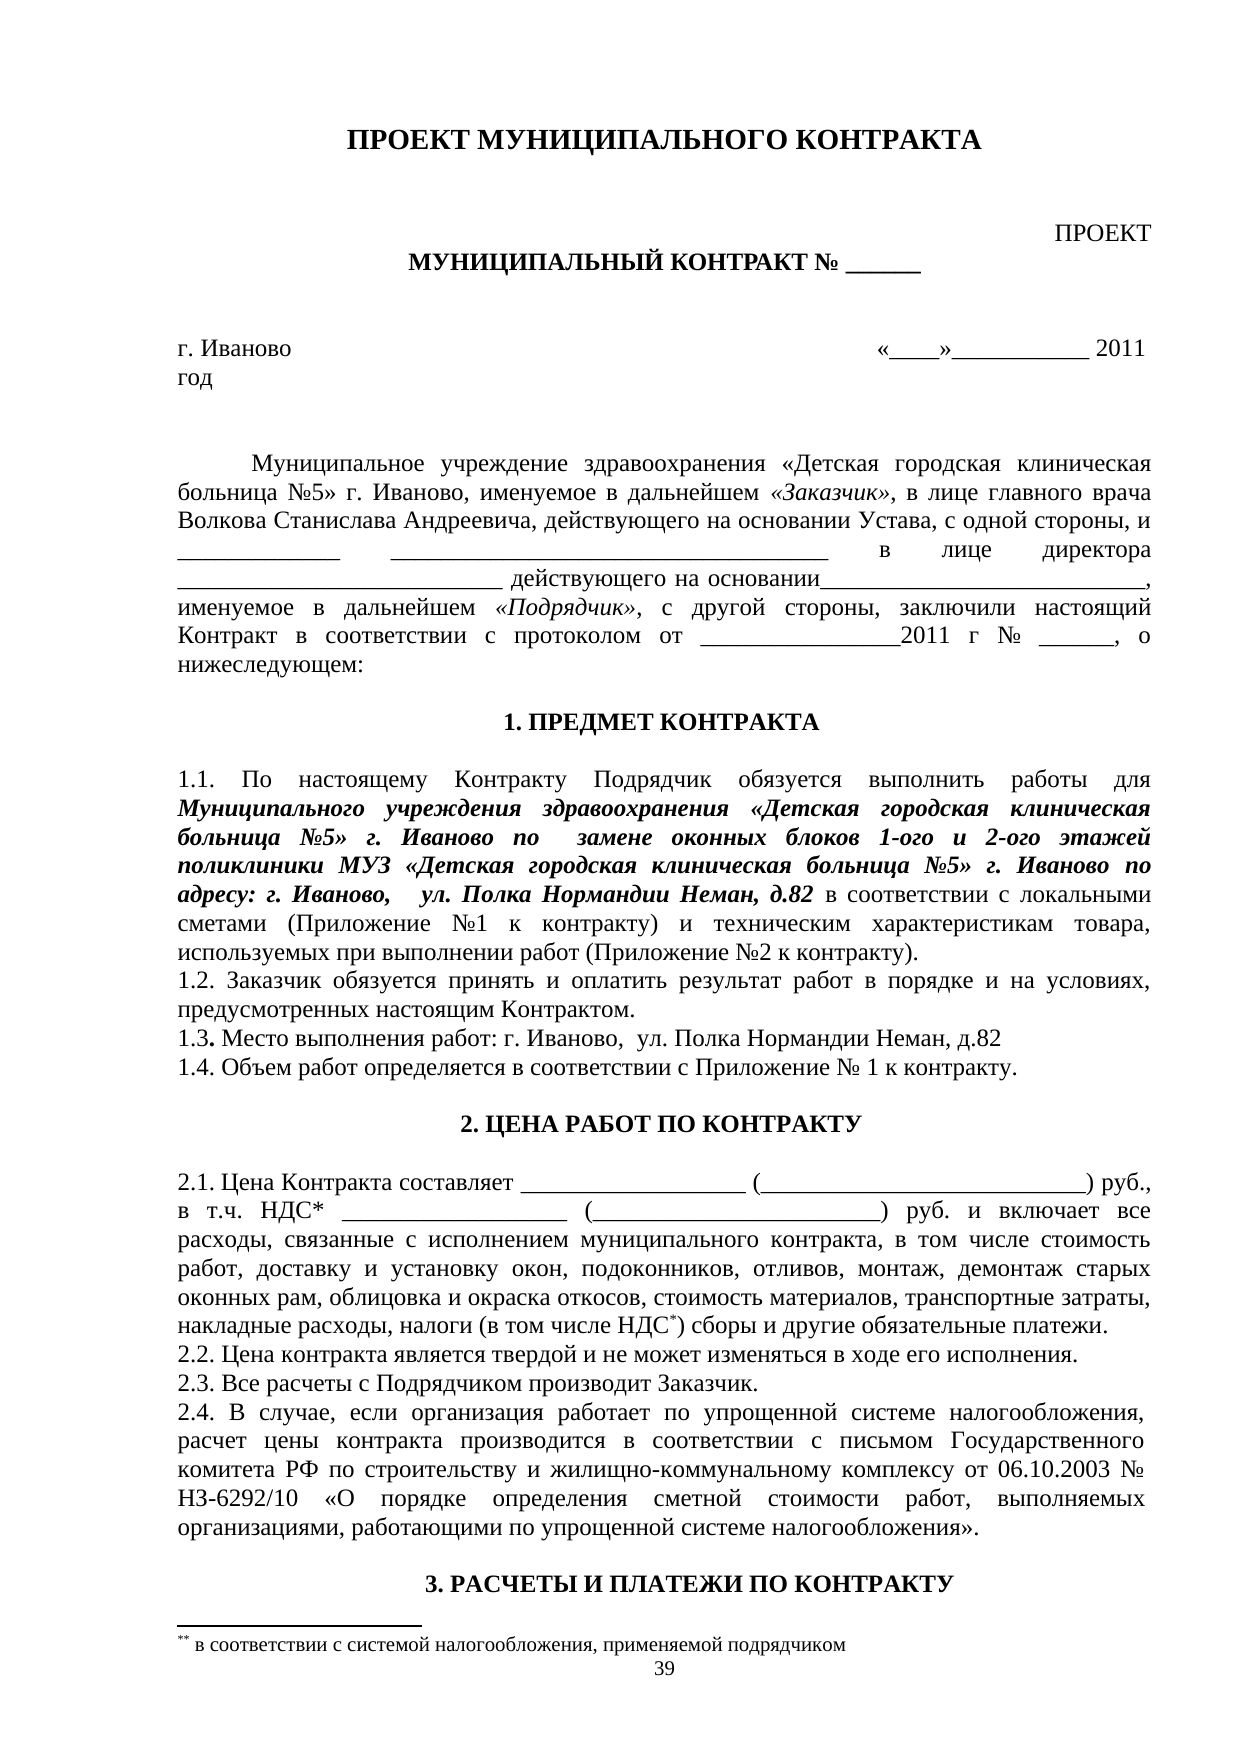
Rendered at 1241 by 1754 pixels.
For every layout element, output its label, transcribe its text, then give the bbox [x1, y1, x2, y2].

text 2.2. Цена контракта является твердой и не может изменяться в ходе его исполнения. [177, 1339, 1152, 1368]
text 1.1. По настоящему Контракту Подрядчик обязуется выполнить работы для Муниципального учреждения здравоохранения «Детская городская клиническая больница №5» г. Иваново по замене оконных блоков 1-ого и 2-ого этажей поликлиники МУЗ «Детская городская клиническая больница №5» г. Иваново по адресу: г. Иваново, ул. Полка Нормандии Неман, д.82 в соответствии с локальными сметами (Приложение №1 к контракту) и техническим характеристикам товара, используемых при выполнении работ (Приложение №2 к контракту). [177, 764, 1152, 966]
text Муниципальное учреждение здравоохранения «Детская городская клиническая больница №5» г. Иваново, именуемое в дальнейшем «Заказчик», в лице главного врача Волкова Станислава Андреевича, действующего на основании Устава, с одной стороны, и _____________ ___________________________________ в лице директора __________________________ действующего на основании__________________________, именуемое в дальнейшем «Подрядчик», с другой стороны, заключили настоящий Контракт в соответствии с протоколом от ________________2011 г № ______, о нижеследующем: [177, 448, 1152, 678]
text проект [177, 218, 1152, 247]
text 1.4. Объем работ определяется в соответствии с Приложение № 1 к контракту. [177, 1052, 1152, 1081]
title МУНИЦИПАЛЬНЫЙ КОНТРАКТ № ______ [177, 247, 1152, 276]
text 3. РАСЧЕТЫ И ПЛАТЕЖИ ПО КОНТРАКТУ [177, 1569, 1146, 1598]
text 1.2. Заказчик обязуется принять и оплатить результат работ в порядке и на условиях, предусмотренных настоящим Контрактом. [177, 966, 1152, 1023]
text 1. ПРЕДМЕТ КОНТРАКТА [177, 707, 1146, 736]
text 2.3. Все расчеты с Подрядчиком производит Заказчик. [177, 1368, 1146, 1397]
text 2.4. В случае, если организация работает по упрощенной системе налогообложения, расчет цены контракта производится в соответствии с письмом Государственного комитета РФ по строительству и жилищно-коммунальному комплексу от 06.10.2003 № НЗ-6292/10 «О порядке определения сметной стоимости работ, выполняемых организациями, работающими по упрощенной системе налогообложения». [177, 1397, 1146, 1541]
text Проект муниципального контракта [177, 122, 1152, 156]
text 2.1. Цена Контракта составляет __________________ (__________________________) руб., в т.ч. НДС* __________________ (_______________________) руб. и включает все расходы, связанные с исполнением муниципального контракта, в том числе стоимость работ, доставку и установку окон, подоконников, отливов, монтаж, демонтаж старых оконных рам, облицовка и окраска откосов, стоимость материалов, транспортные затраты, накладные расходы, налоги (в том числе НДС*) сборы и другие обязательные платежи. [177, 1167, 1152, 1339]
text г. Иваново «____»___________ 2011 год [177, 333, 1152, 391]
text 2. ЦЕНА РАБОТ ПО КОНТРАКТУ [177, 1109, 1146, 1138]
text 1.3. Место выполнения работ: г. Иваново, ул. Полка Нормандии Неман, д.82 [177, 1023, 1152, 1052]
